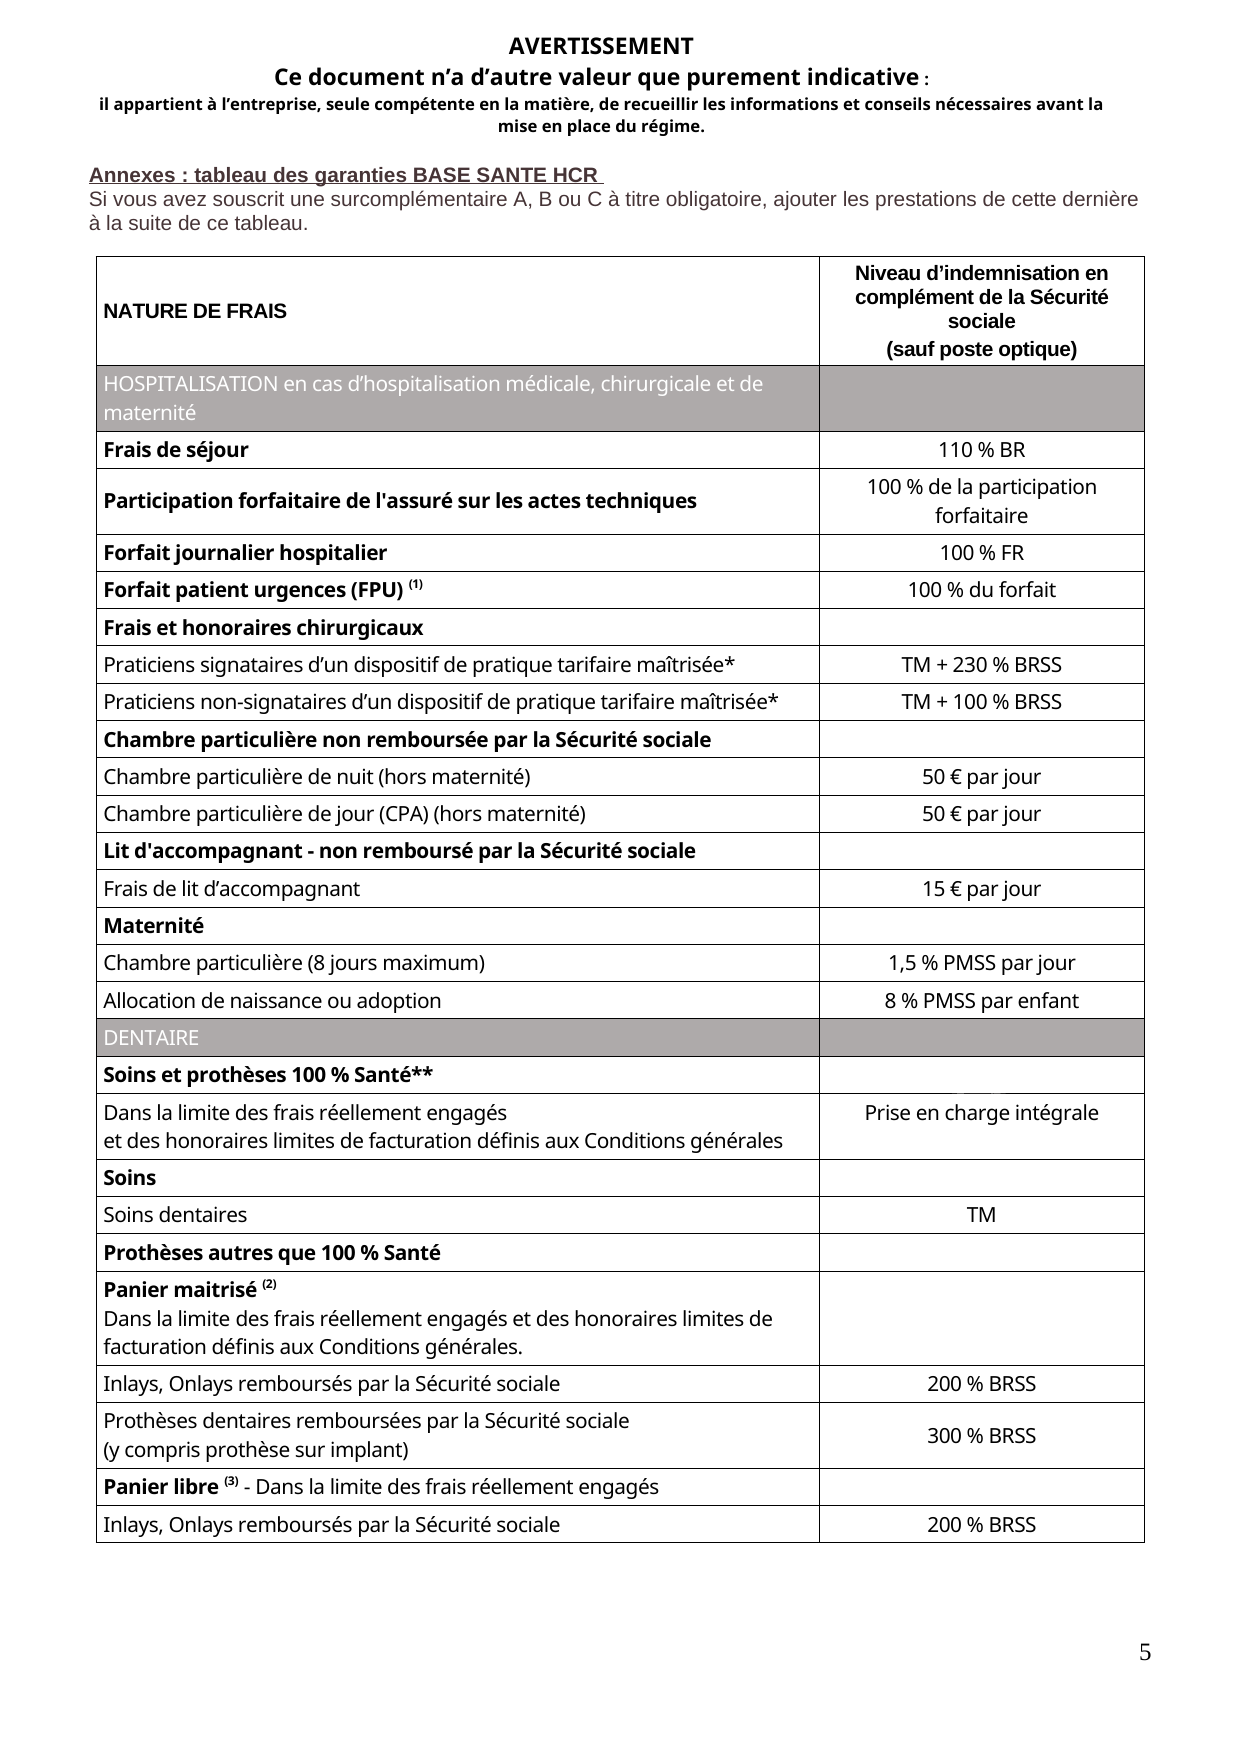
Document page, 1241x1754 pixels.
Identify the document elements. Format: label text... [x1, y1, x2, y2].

table_cell Panier libre (3) - Dans la limite des frais réellement engagés [97, 1469, 819, 1505]
table_cell 110 % BR [820, 432, 1144, 468]
table_cell 1,5 % PMSS par jour [820, 945, 1144, 981]
table_cell 200 % BRSS [820, 1366, 1144, 1402]
table_cell Maternité [97, 908, 819, 944]
table_cell 300 % BRSS [820, 1403, 1144, 1468]
table_cell Chambre particulière non remboursée par la Sécurité sociale [97, 721, 819, 757]
table_cell TM + 100 % BRSS [820, 684, 1144, 720]
table_cell TM + 230 % BRSS [820, 646, 1144, 683]
table_cell [820, 721, 1144, 757]
table_cell Frais de lit d’accompagnant [97, 870, 819, 906]
table_cell [820, 366, 1144, 431]
table_cell [820, 1019, 1144, 1056]
table_cell Prise en charge intégrale [820, 1094, 1144, 1159]
table_cell Frais et honoraires chirurgicaux [97, 609, 819, 645]
table_cell Panier maitrisé (2) Dans la limite des frais réellement engagés et des honoraires limites de facturation définis aux Conditions générales. [97, 1272, 819, 1365]
table_cell Soins dentaires [97, 1197, 819, 1233]
table_cell [820, 1160, 1144, 1196]
table_cell 200 % BRSS [820, 1506, 1144, 1542]
table_cell Praticiens signataires d’un dispositif de pratique tarifaire maîtrisée* [97, 646, 819, 683]
table_cell Prothèses autres que 100 % Santé [97, 1234, 819, 1271]
text Si vous avez souscrit une surcomplémentaire A, B ou C à titre obligatoire, ajouter les prestations de cette dernière à la suite de ce tableau. [89, 186, 1152, 234]
table_cell [820, 609, 1144, 645]
table_cell Chambre particulière de jour (CPA) (hors maternité) [97, 796, 819, 832]
table_cell [820, 1272, 1144, 1365]
table_cell 100 % FR [820, 535, 1144, 571]
table_header Niveau d’indemnisation en complément de la Sécurité sociale (sauf poste optique) [820, 257, 1144, 365]
table_cell Soins [97, 1160, 819, 1196]
text Annexes : tableau des garanties BASE SANTE HCR [89, 162, 1152, 186]
table_cell [820, 1234, 1144, 1271]
table_cell Lit d'accompagnant - non remboursé par la Sécurité sociale [97, 833, 819, 869]
table_cell DENTAIRE [97, 1019, 819, 1056]
table_cell [820, 833, 1144, 869]
table_cell HOSPITALISATION en cas d’hospitalisation médicale, chirurgicale et de maternité [97, 366, 819, 431]
table_cell Forfait journalier hospitalier [97, 535, 819, 571]
table_cell 15 € par jour [820, 870, 1144, 906]
table_cell Chambre particulière (8 jours maximum) [97, 945, 819, 981]
table_cell Soins et prothèses 100 % Santé** [97, 1057, 819, 1093]
table_cell Inlays, Onlays remboursés par la Sécurité sociale [97, 1366, 819, 1402]
table_cell [820, 908, 1144, 944]
table_cell Dans la limite des frais réellement engagés et des honoraires limites de facturation définis aux Conditions générales [97, 1094, 819, 1159]
table_header NATURE DE FRAIS [97, 257, 819, 365]
table_cell 100 % du forfait [820, 572, 1144, 608]
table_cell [97, 1403, 819, 1468]
table_cell [820, 1057, 1144, 1093]
table_cell Praticiens non-signataires d’un dispositif de pratique tarifaire maîtrisée* [97, 684, 819, 720]
table_cell Forfait patient urgences (FPU) (1) [97, 572, 819, 608]
table_cell 100 % de la participation forfaitaire [820, 469, 1144, 533]
table_cell TM [820, 1197, 1144, 1233]
table_cell 50 € par jour [820, 796, 1144, 832]
table_cell [820, 1469, 1144, 1505]
table_cell 8 % PMSS par enfant [820, 982, 1144, 1018]
table_cell Participation forfaitaire de l'assuré sur les actes techniques [97, 469, 819, 533]
table_cell Frais de séjour [97, 432, 819, 468]
table_cell 50 € par jour [820, 758, 1144, 794]
table_cell Chambre particulière de nuit (hors maternité) [97, 758, 819, 794]
table_cell Inlays, Onlays remboursés par la Sécurité sociale [97, 1506, 819, 1542]
table_cell Allocation de naissance ou adoption [97, 982, 819, 1018]
